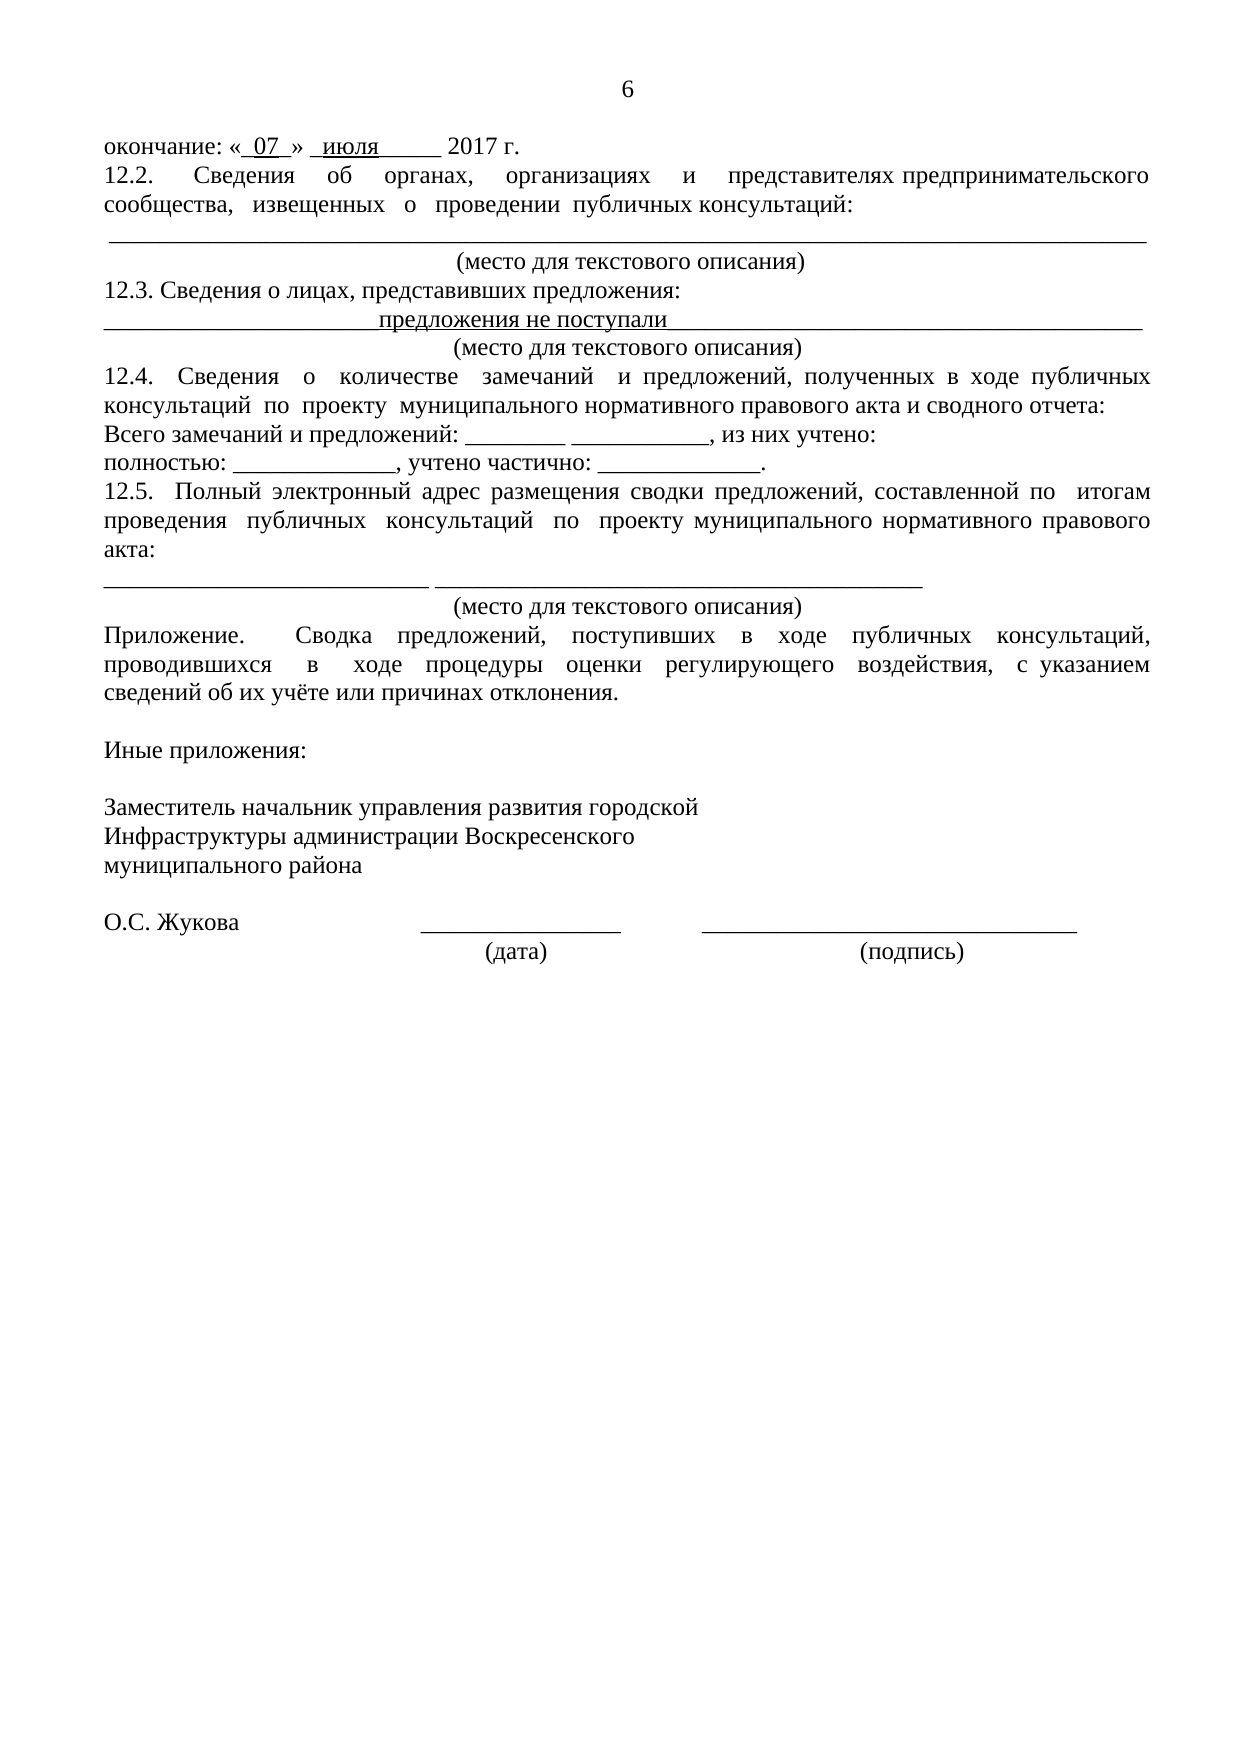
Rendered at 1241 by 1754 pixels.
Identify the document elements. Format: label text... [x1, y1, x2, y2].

text Иные приложения: [103, 735, 1152, 764]
text 12.4. Сведения о количестве замечаний и предложений, полученных в ходе публичных консультаций по проекту муниципального нормативного правового акта и сводного отчета: [103, 361, 1152, 419]
text 12.2. Сведения об органах, организациях и представителях предпринимательского сообщества, извещенных о проведении публичных консультаций: [103, 160, 1152, 217]
text ___________________________________________________________________________________ [103, 217, 1152, 246]
text (место для текстового описания) [103, 591, 1152, 620]
text (место для текстового описания) [103, 332, 1152, 361]
text муниципального района [103, 850, 1152, 879]
text О.С. Жукова ________________ ______________________________ [103, 907, 1152, 936]
text ______________________предложения не поступали______________________________________ [103, 304, 1152, 332]
text полностью: _____________, учтено частично: _____________. [103, 447, 1152, 476]
text (место для текстового описания) [103, 246, 1152, 275]
text Заместитель начальник управления развития городской [103, 792, 1152, 821]
text (дата) (подпись) [103, 936, 1152, 965]
text окончание: «_07_» _июля_____ 2017 г. [103, 131, 1152, 160]
text Инфраструктуры администрации Воскресенского [103, 821, 1152, 850]
text Всего замечаний и предложений: ________ ___________, из них учтено: [103, 419, 1152, 447]
text Приложение. Сводка предложений, поступивших в ходе публичных консультаций, проводившихся в ходе процедуры оценки регулирующего воздействия, с указанием сведений об их учёте или причинах отклонения. [103, 620, 1152, 706]
text 12.3. Сведения о лицах, представивших предложения: [103, 275, 1152, 304]
text 12.5. Полный электронный адрес размещения сводки предложений, составленной по итогам проведения публичных консультаций по проекту муниципального нормативного правового акта: [103, 476, 1152, 562]
text __________________________ _______________________________________ [103, 562, 1152, 591]
